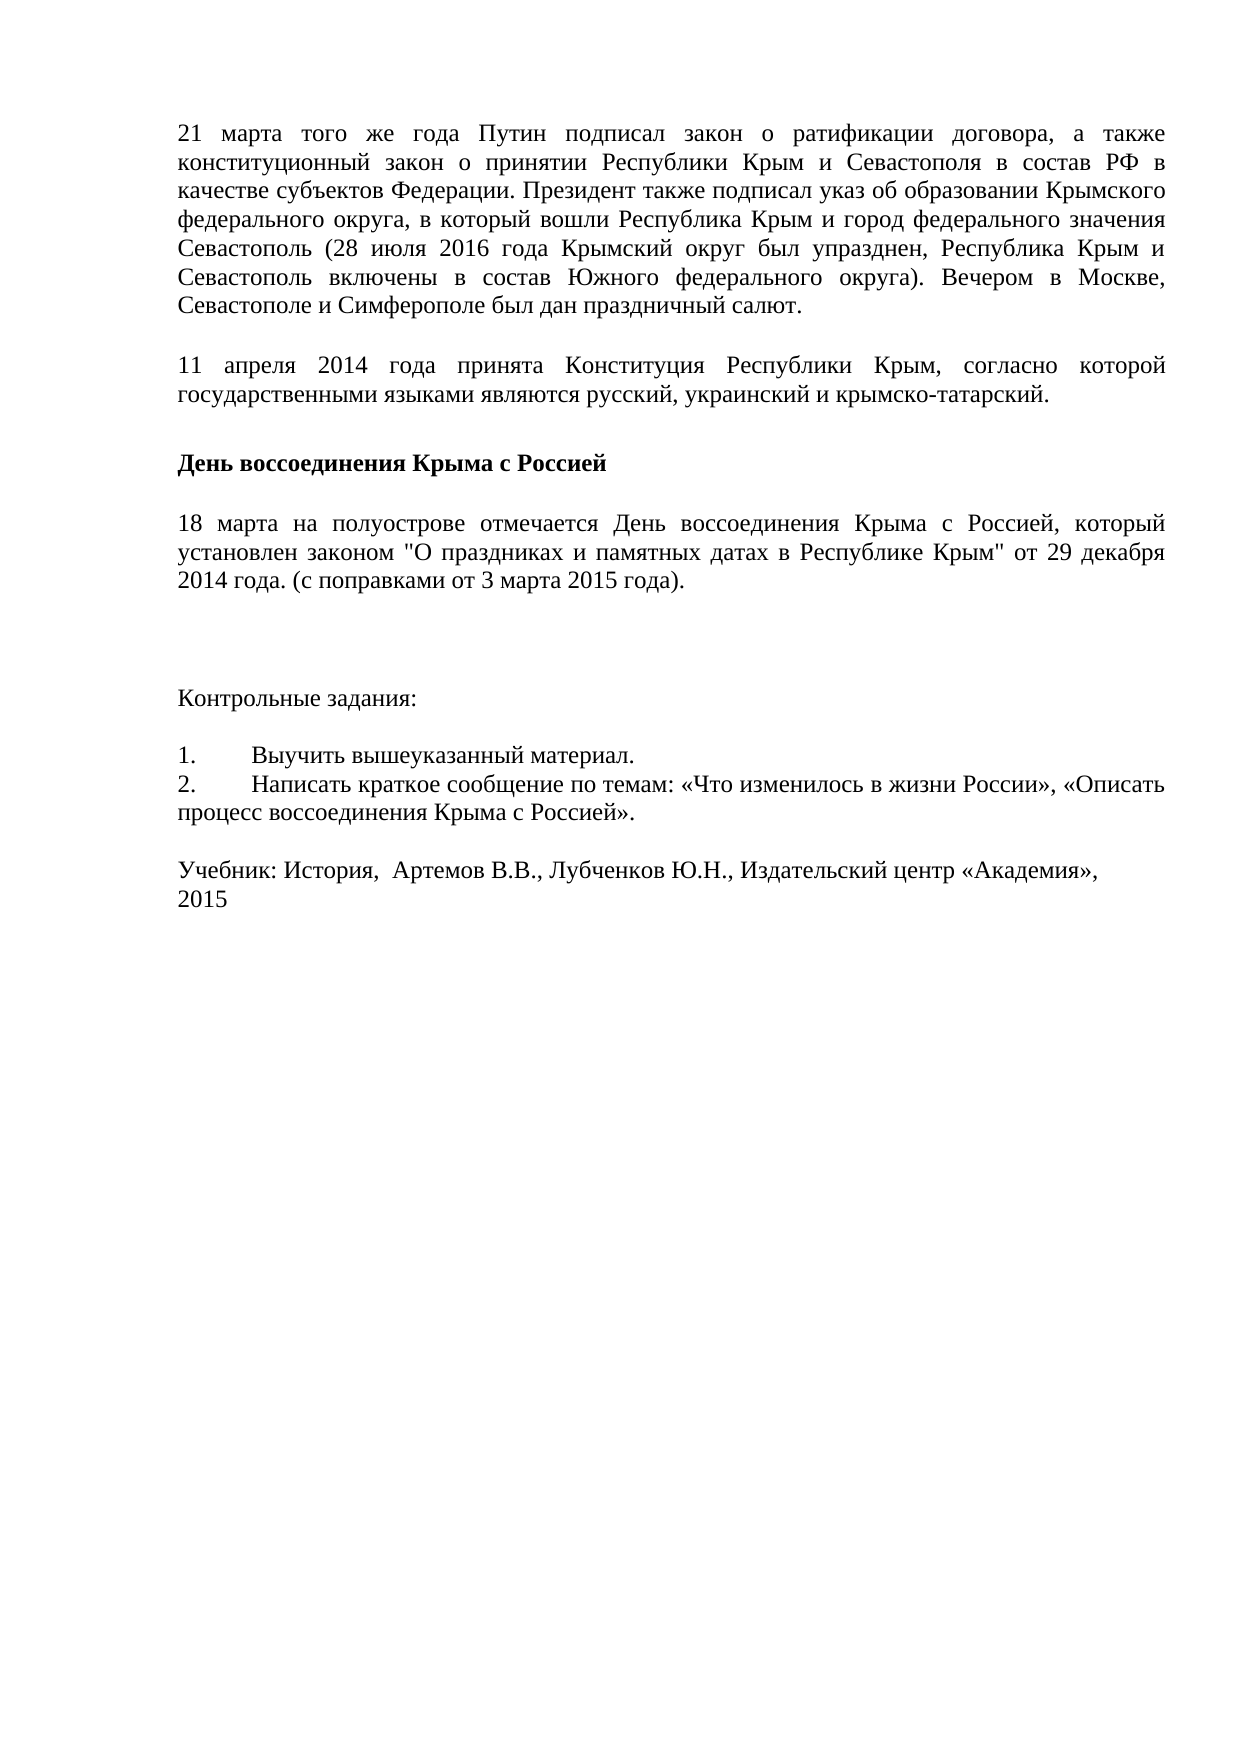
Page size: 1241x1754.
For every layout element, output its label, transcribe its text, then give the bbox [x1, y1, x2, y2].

text Учебник: История, Артемов В.В., Лубченков Ю.Н., Издательский центр «Академия», 2015 [177, 855, 1137, 913]
text День воссоединения Крыма с Россией [177, 439, 1167, 477]
text Контрольные задания: [177, 683, 1167, 712]
text 18 марта на полуострове отмечается День воссоединения Крыма с Россией, который установлен законом "О праздниках и памятных датах в Республике Крым" от 29 декабря 2014 года. (с поправками от 3 марта 2015 года). [177, 508, 1167, 594]
list Написать краткое сообщение по темам: «Что изменилось в жизни России», «Описать процесс воссоединения Крыма с Россией». [177, 769, 1167, 826]
list Выучить вышеуказанный материал. [177, 741, 1167, 769]
text 21 марта того же года Путин подписал закон о ратификации договора, а также конституционный закон о принятии Республики Крым и Севастополя в состав РФ в качестве субъектов Федерации. Президент также подписал указ об образовании Крымского федерального округа, в который вошли Республика Крым и город федерального значения Севастополь (28 июля 2016 года Крымский округ был упразднен, Республика Крым и Севастополь включены в состав Южного федерального округа). Вечером в Москве, Севастополе и Симферополе был дан праздничный салют. [177, 118, 1167, 319]
text 11 апреля 2014 года принята Конституция Республики Крым, согласно которой государственными языками являются русский, украинский и крымско-татарский. [177, 351, 1167, 408]
